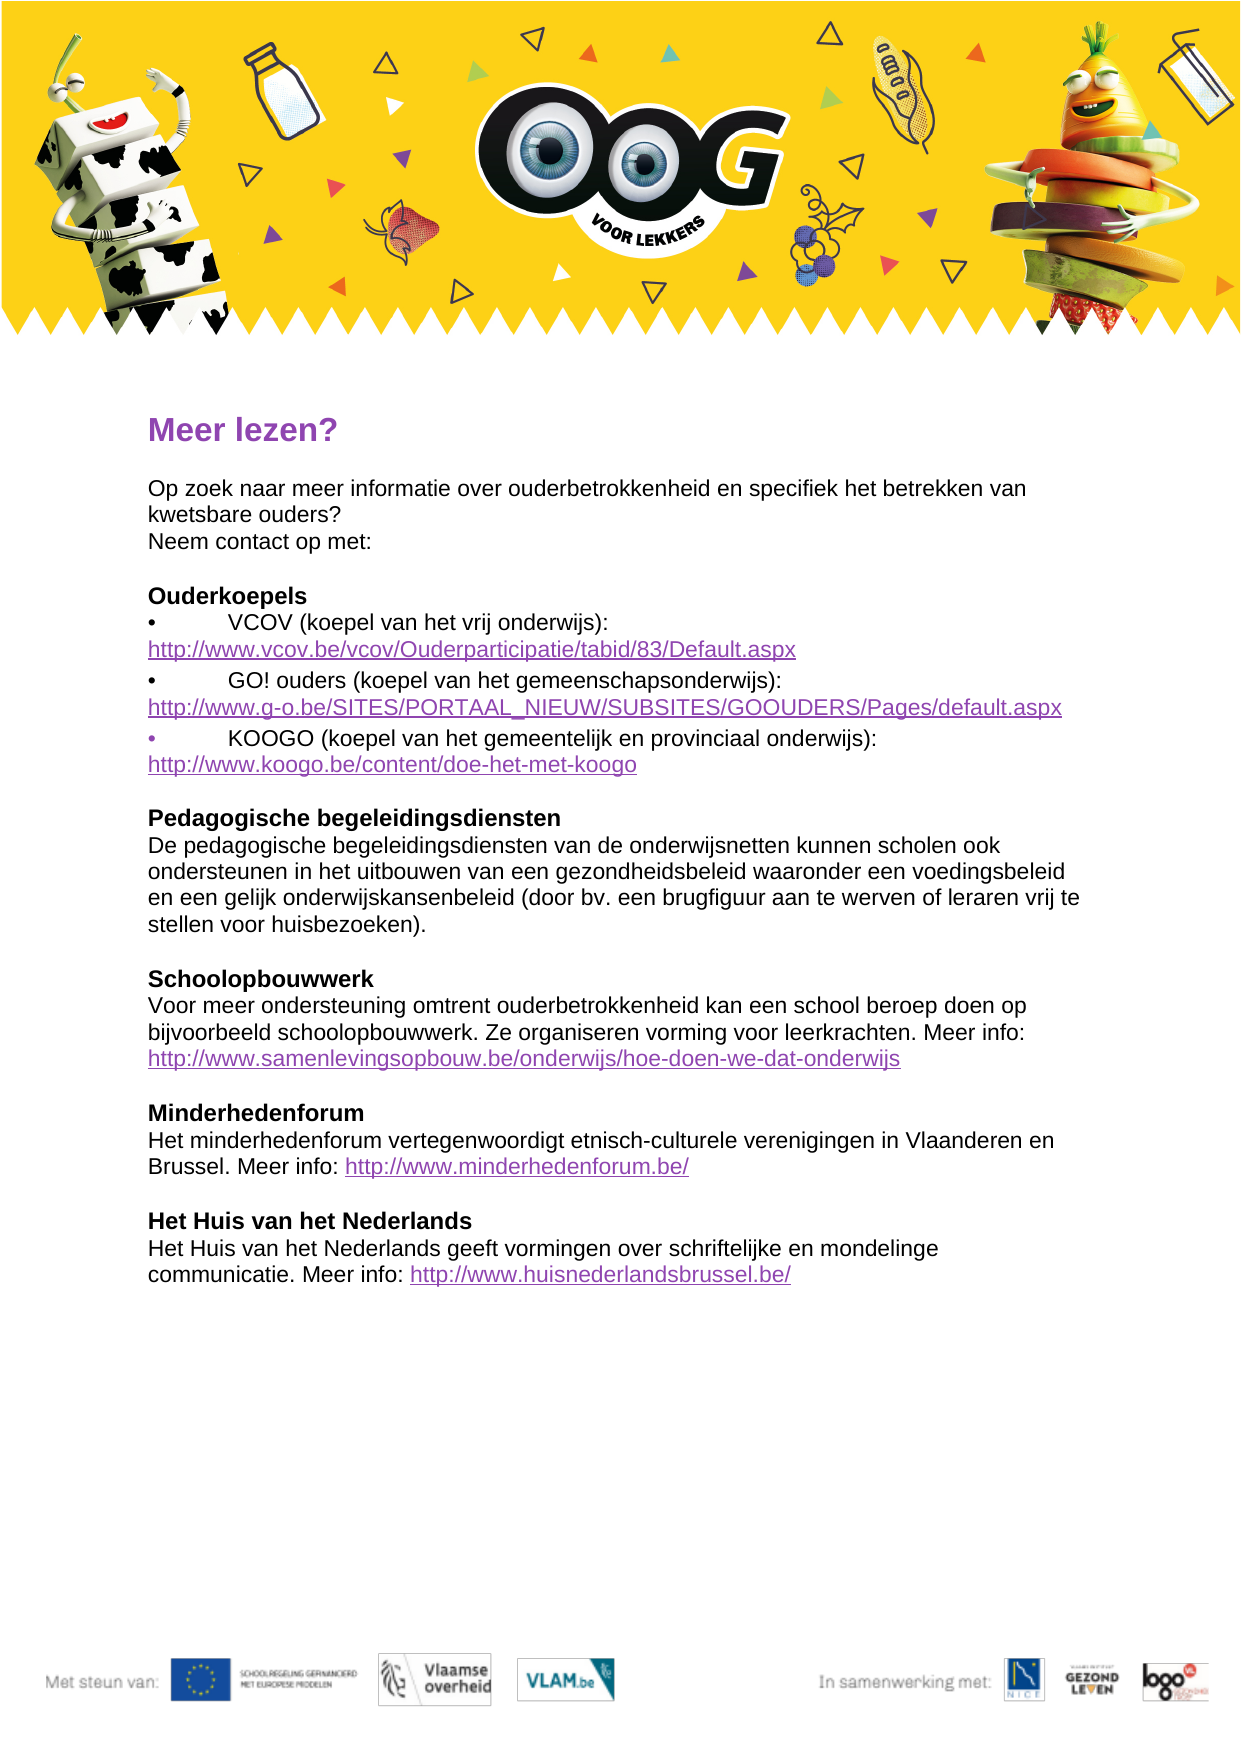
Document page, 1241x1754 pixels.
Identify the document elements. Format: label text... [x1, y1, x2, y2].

list VCOV (koepel van het vrij onderwijs): http://www.vcov.be/vcov/Ouderparticipatie/tabid/83/Default.aspx [148, 609, 1093, 662]
text De pedagogische begeleidingsdiensten van de onderwijsnetten kunnen scholen ook ondersteunen in het uitbouwen van een gezondheidsbeleid waaronder een voedingsbeleid en een gelijk onderwijskansenbeleid (door bv. een brugfiguur aan te werven of leraren vrij te stellen voor huisbezoeken). [148, 832, 1093, 937]
list GO! ouders (koepel van het gemeenschapsonderwijs): http://www.g-o.be/SITES/PORTAAL_NIEUW/SUBSITES/GOOUDERS/Pages/default.aspx [148, 667, 1093, 720]
text Voor meer ondersteuning omtrent ouderbetrokkenheid kan een school beroep doen op bijvoorbeeld schoolopbouwwerk. Ze organiseren vorming voor leerkrachten. Meer info: http://www.samenlevingsopbouw.be/onderwijs/hoe-doen-we-dat-onderwijs [148, 992, 1093, 1071]
text Meer lezen? [148, 410, 1093, 448]
text Het minderhedenforum vertegenwoordigt etnisch-culturele verenigingen in Vlaanderen en Brussel. Meer info: http://www.minderhedenforum.be/ [148, 1127, 1093, 1179]
list KOOGO (koepel van het gemeentelijk en provinciaal onderwijs): http://www.koogo.be/content/doe-het-met-koogo [148, 725, 1093, 778]
text Pedagogische begeleidingsdiensten [148, 804, 1093, 832]
text Het Huis van het Nederlands [148, 1207, 1093, 1234]
text Het Huis van het Nederlands geeft vormingen over schriftelijke en mondelinge communicatie. Meer info: http://www.huisnederlandsbrussel.be/ [148, 1234, 1093, 1287]
text Ouderkoepels [148, 582, 1093, 609]
text Neem contact op met: [148, 528, 1093, 554]
text Op zoek naar meer informatie over ouderbetrokkenheid en specifiek het betrekken van kwetsbare ouders? [148, 475, 1093, 528]
text Schoolopbouwwerk [148, 965, 1093, 992]
text Minderhedenforum [148, 1099, 1093, 1127]
picture [1, 1, 1241, 368]
